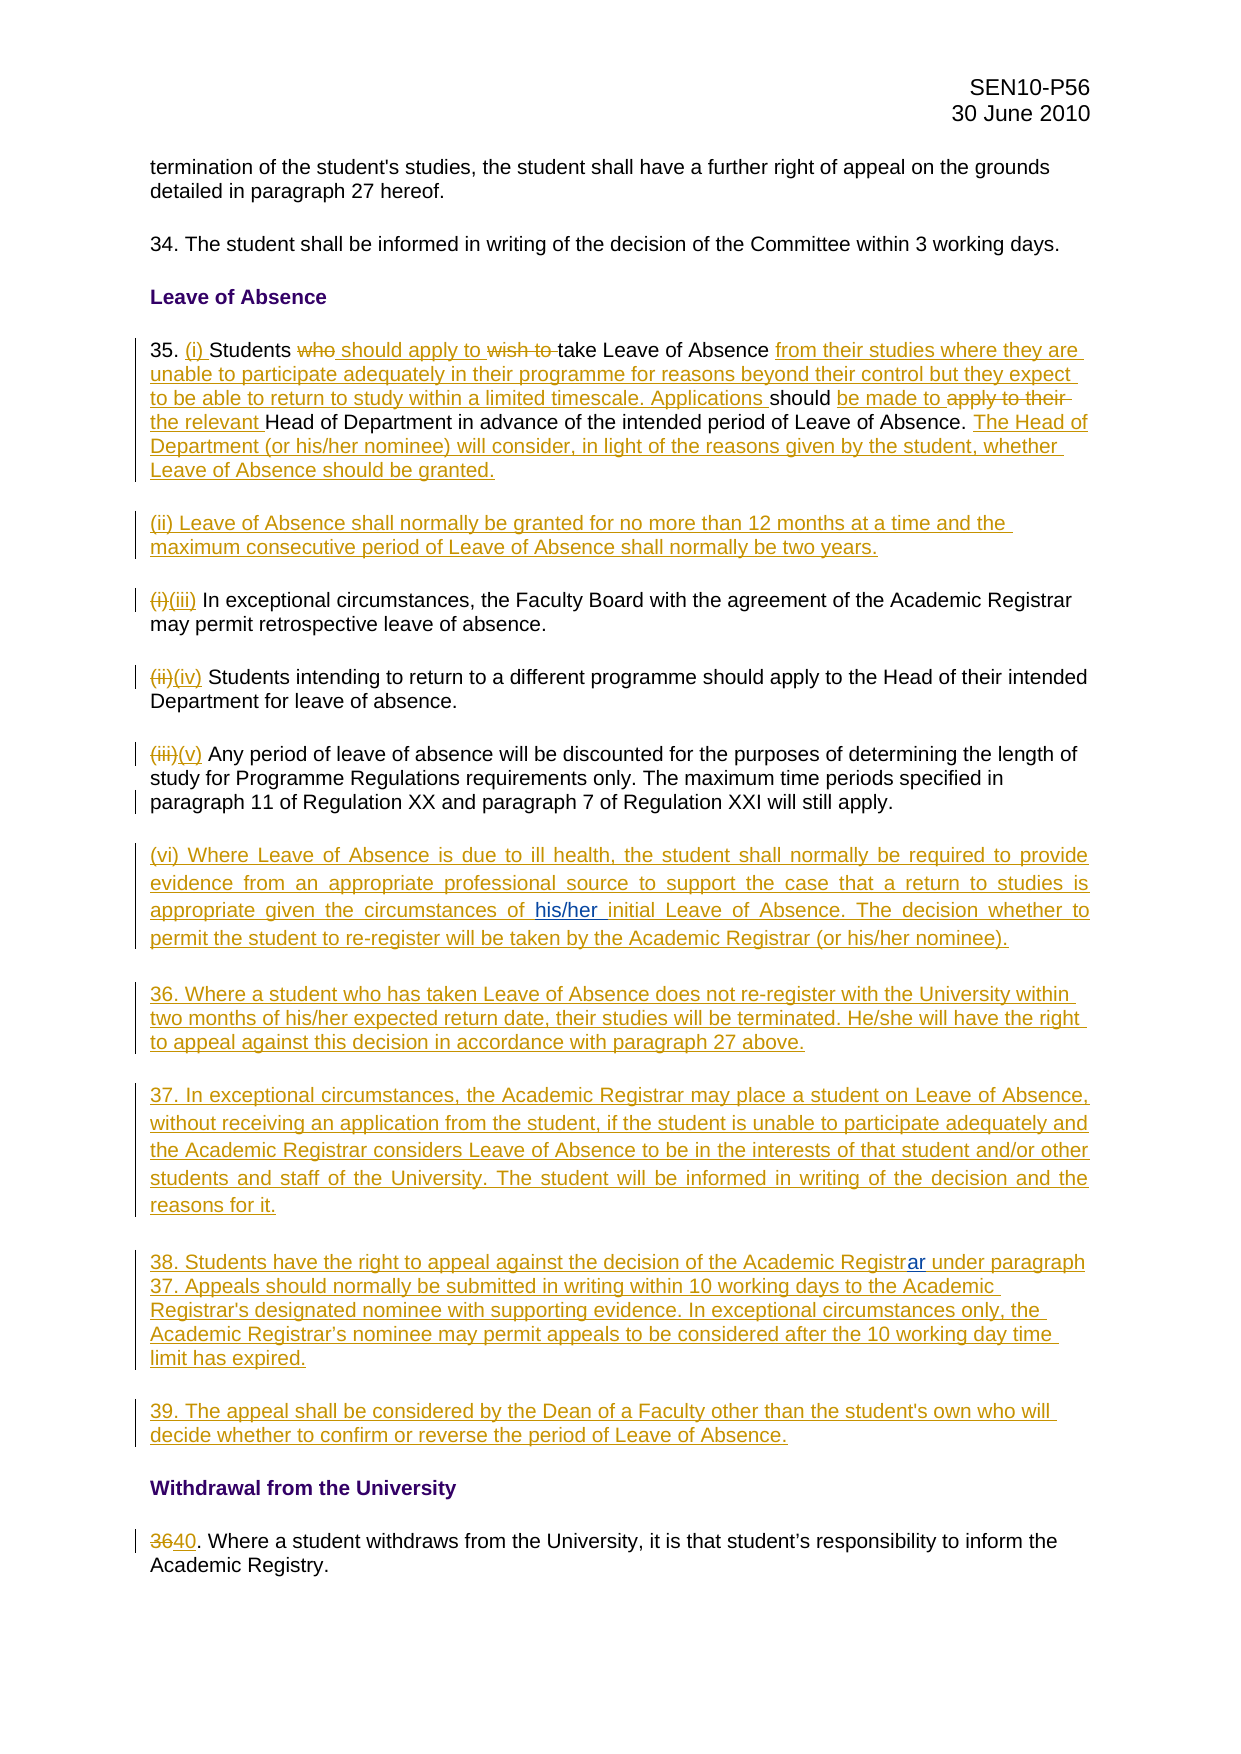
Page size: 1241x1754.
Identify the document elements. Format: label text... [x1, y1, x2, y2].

text 35. Students take Leave of Absence should Head of Department in advance of the intended period of Leave of Absence. [150, 338, 1090, 482]
text Students intending to return to a different programme should apply to the Head of their intended Department for leave of absence. [150, 665, 1090, 713]
text Leave of Absence [150, 285, 1090, 309]
text Any period of leave of absence will be discounted for the purposes of determining the length of study for Programme Regulations requirements only. The maximum time periods specified in paragraph 11 of Regulation XX and paragraph 7 of Regulation XXI will still apply. [150, 742, 1090, 814]
text . Where a student withdraws from the University, it is that student’s responsibility to inform the Academic Registry. [150, 1529, 1090, 1577]
text 34. The student shall be informed in writing of the decision of the Committee within 3 working days. [150, 232, 1090, 256]
text In exceptional circumstances, the Faculty Board with the agreement of the Academic Registrar may permit retrospective leave of absence. [150, 588, 1090, 636]
text Withdrawal from the University [150, 1476, 1090, 1500]
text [150, 154, 1090, 202]
